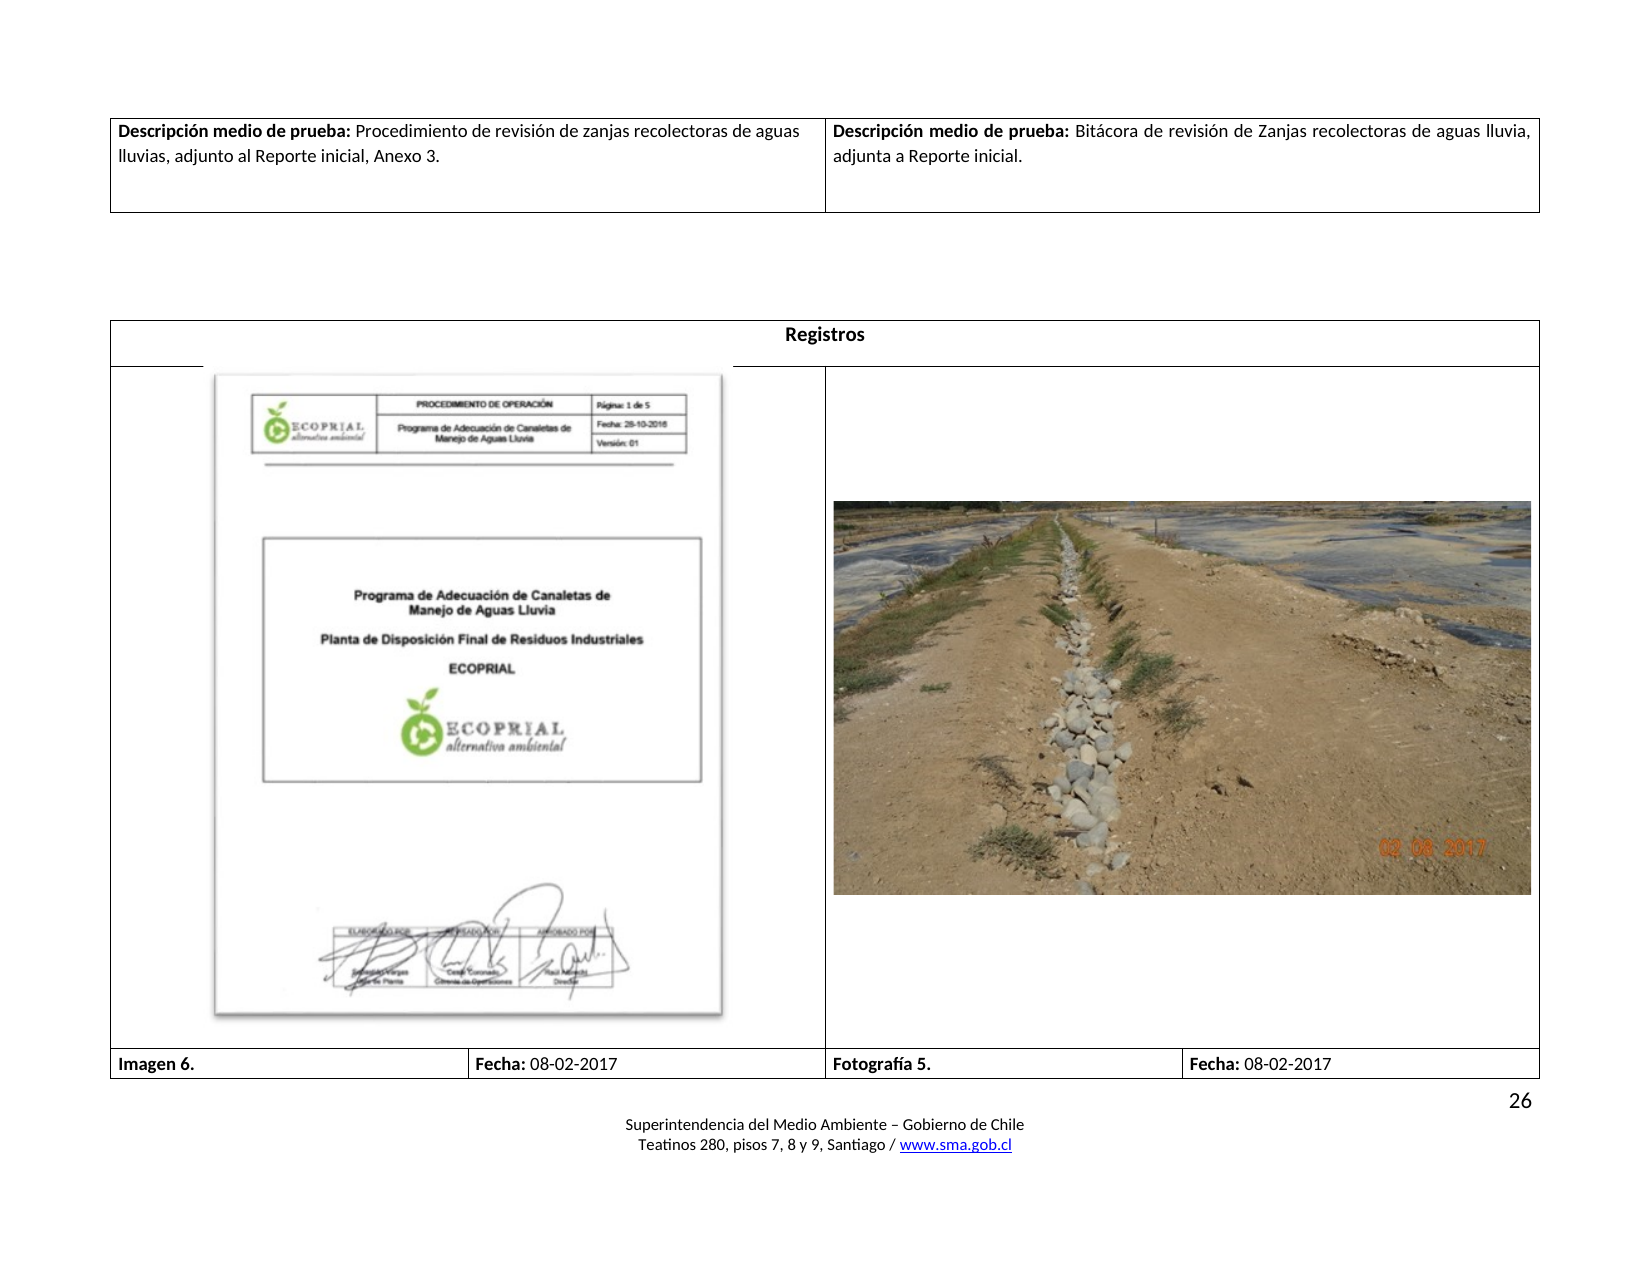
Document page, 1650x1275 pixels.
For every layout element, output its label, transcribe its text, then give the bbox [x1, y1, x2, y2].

table_cell [111, 367, 825, 1048]
table_cell Descripción medio de prueba: Bitácora de revisión de Zanjas recolectoras de aguas lluvia, adjunta a Reporte inicial. [826, 119, 1539, 212]
table_cell Fecha: 08-02-2017 [469, 1049, 825, 1077]
table_cell [826, 367, 1539, 1048]
table_cell Imagen 6. [111, 1049, 468, 1077]
picture [203, 366, 734, 1030]
table_cell Fecha: 08-02-2017 [1183, 1049, 1539, 1077]
picture [833, 501, 1532, 895]
table_header Registros [111, 321, 1539, 366]
table_cell Fotografía 5. [826, 1049, 1182, 1077]
table_cell Descripción medio de prueba: Procedimiento de revisión de zanjas recolectoras de aguas lluvias, adjunto al Reporte inicial, Anexo 3. [111, 119, 825, 212]
